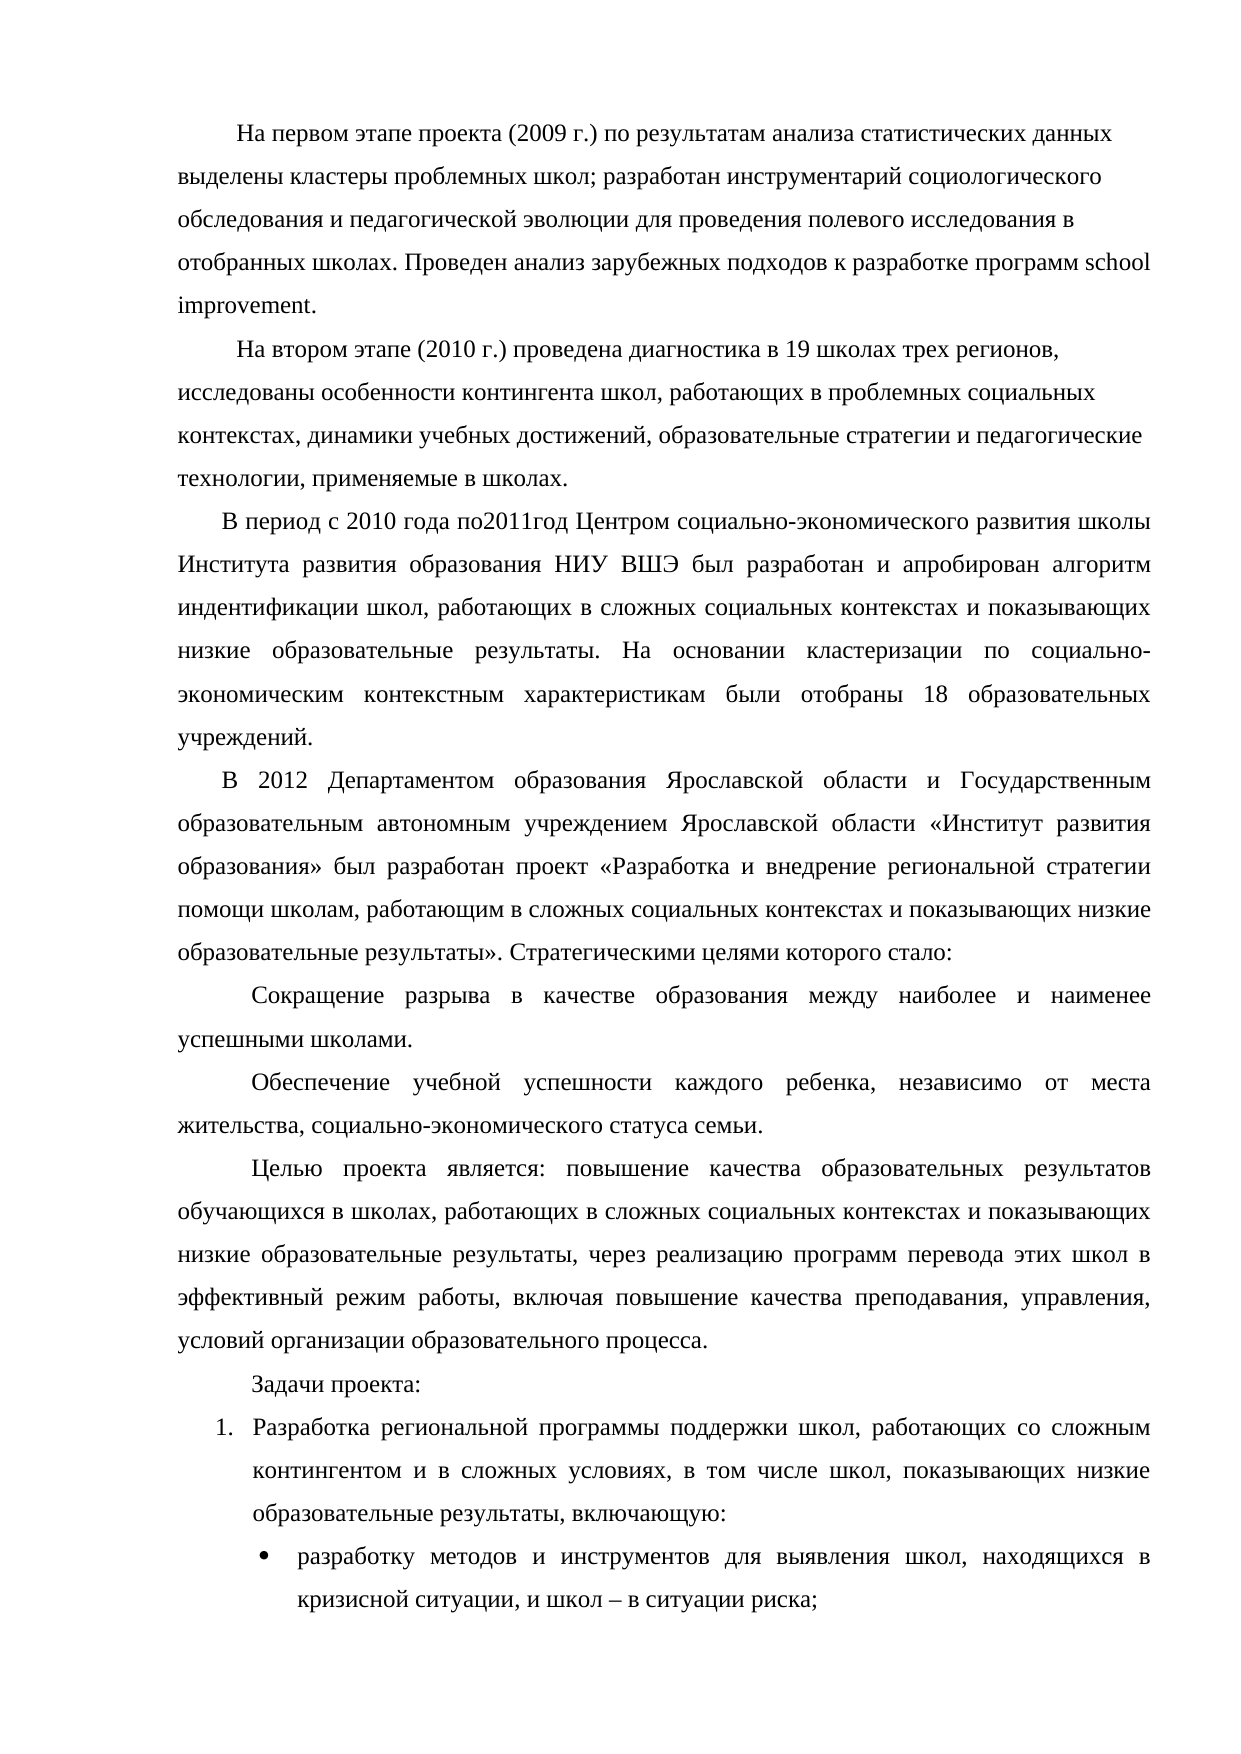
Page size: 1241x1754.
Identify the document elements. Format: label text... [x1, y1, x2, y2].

text Обеспечение учебной успешности каждого ребенка, независимо от места жительства, социально-экономического статуса семьи. [177, 1067, 1152, 1139]
text Целью проекта является: повышение качества образовательных результатов обучающихся в школах, работающих в сложных социальных контекстах и показывающих низкие образовательные результаты, через реализацию программ перевода этих школ в эффективный режим работы, включая повышение качества преподавания, управления, условий организации образовательного процесса. [177, 1153, 1152, 1354]
list разработку методов и инструментов для выявления школ, находящихся в кризисной ситуации, и школ – в ситуации риска; [259, 1541, 1152, 1613]
text На первом этапе проекта (2009 г.) по результатам анализа статистических данных выделены кластеры проблемных школ; разработан инструментарий социологического обследования и педагогической эволюции для проведения полевого исследования в отобранных школах. Проведен анализ зарубежных подходов к разработке программ school improvement. [177, 118, 1152, 319]
text Сокращение разрыва в качестве образования между наиболее и наименее успешными школами. [177, 981, 1152, 1052]
list Разработка региональной программы поддержки школ, работающих со сложным контингентом и в сложных условиях, в том числе школ, показывающих низкие образовательные результаты, включающую: [215, 1412, 1152, 1527]
text В период с 2010 года по2011год Центром социально-экономического развития школы Института развития образования НИУ ВШЭ был разработан и апробирован алгоритм индентификации школ, работающих в сложных социальных контекстах и показывающих низкие образовательные результаты. На основании кластеризации по социально-экономическим контекстным характеристикам были отобраны 18 образовательных учреждений. [177, 506, 1152, 751]
text На втором этапе (2010 г.) проведена диагностика в 19 школах трех регионов, исследованы особенности контингента школ, работающих в проблемных социальных контекстах, динамики учебных достижений, образовательные стратегии и педагогические технологии, применяемые в школах. [177, 334, 1152, 492]
text Задачи проекта: [177, 1369, 1152, 1397]
text В 2012 Департаментом образования Ярославской области и Государственным образовательным автономным учреждением Ярославской области «Институт развития образования» был разработан проект «Разработка и внедрение региональной стратегии помощи школам, работающим в сложных социальных контекстах и показывающих низкие образовательные результаты». Стратегическими целями которого стало: [177, 765, 1152, 966]
